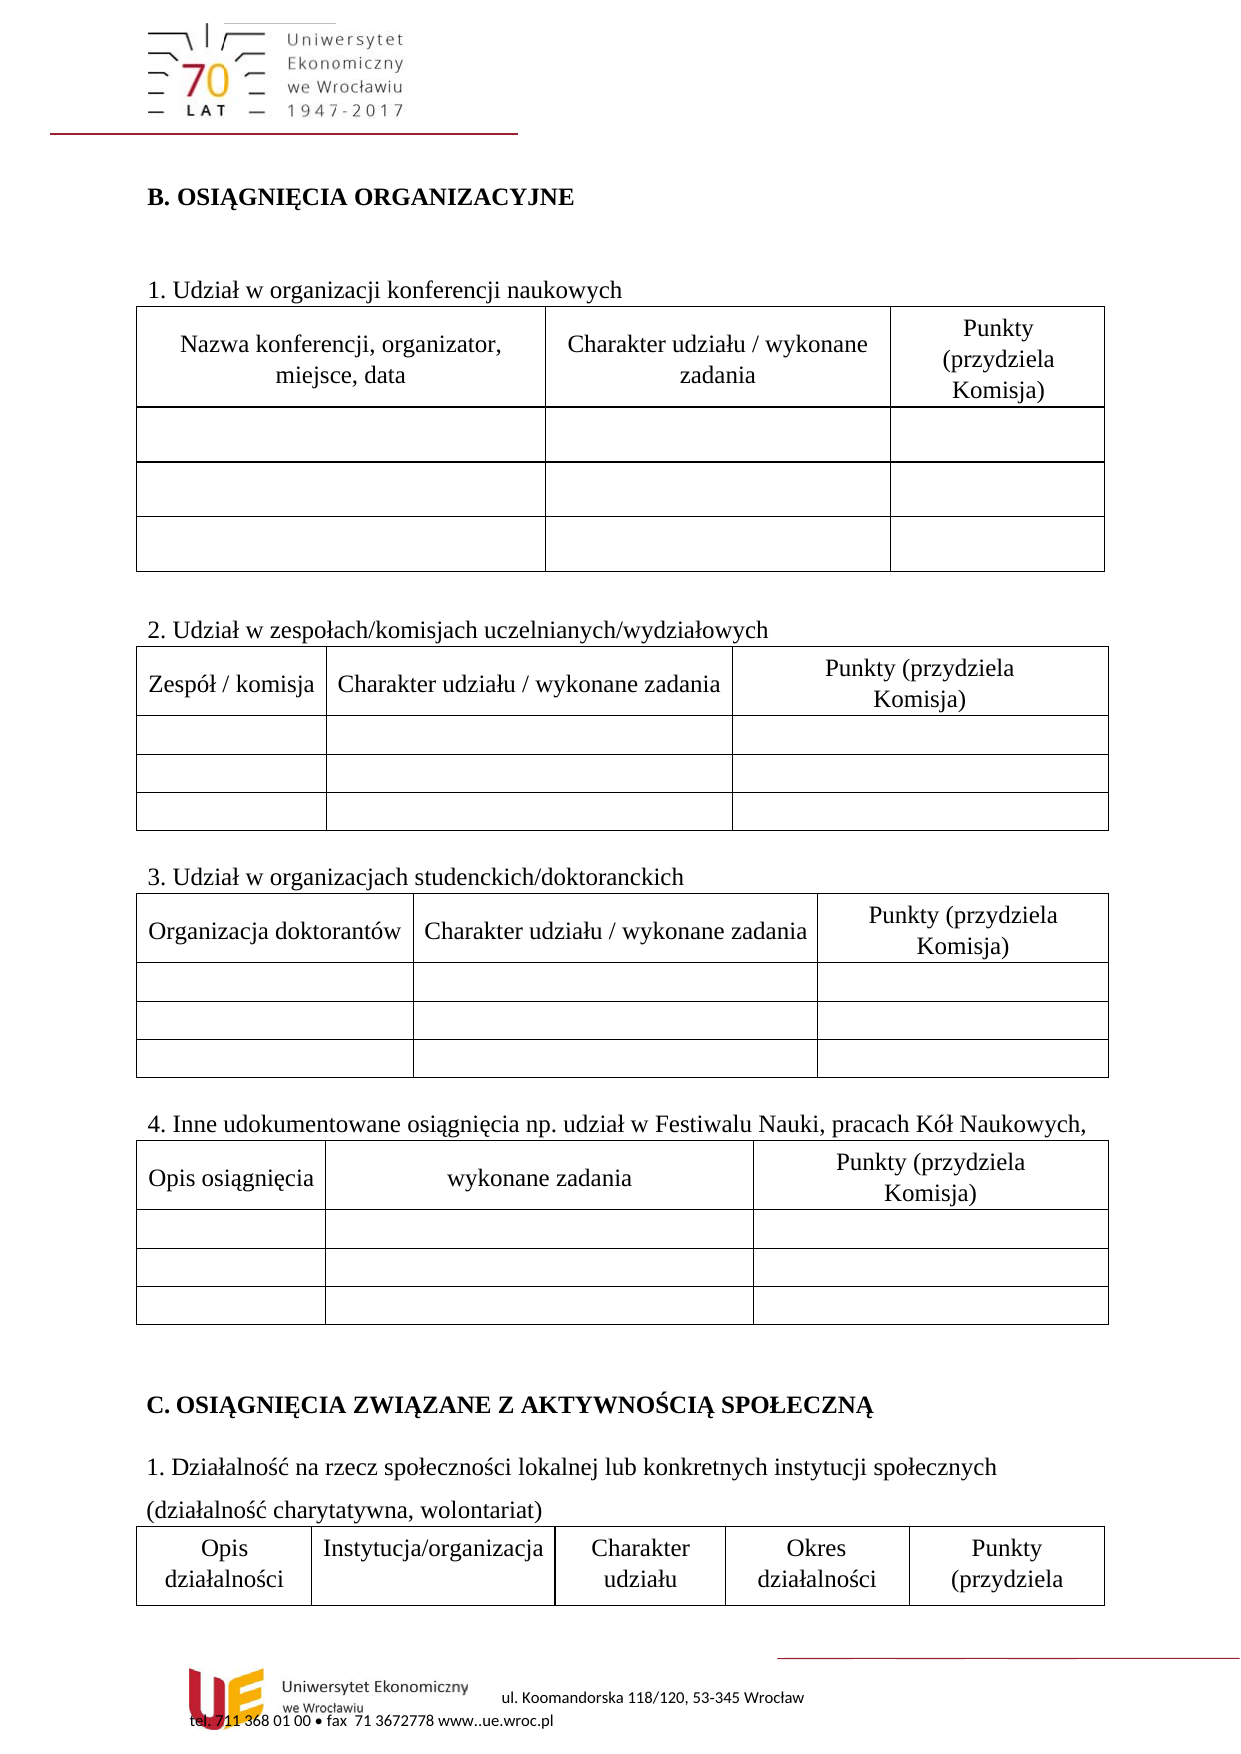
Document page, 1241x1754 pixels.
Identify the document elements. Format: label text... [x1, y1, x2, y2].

table_cell [891, 463, 1104, 516]
table_cell [818, 1002, 1108, 1039]
text 1. Działalność na rzecz społeczności lokalnej lub konkretnych instytucji społecznych [146, 1452, 1095, 1481]
table_cell [137, 463, 545, 516]
subtitle B. OSIĄGNIĘCIA ORGANIZACYJNE [147, 182, 1095, 211]
subtitle OSIĄGNIĘCIA ZWIĄZANE Z AKTYWNOŚCIĄ SPOŁECZNĄ [146, 1390, 1095, 1419]
table_header Charakter udziału / wykonane zadania [414, 894, 817, 962]
table_cell [733, 716, 1108, 753]
table_header Charakter udziału / wykonane zadania [327, 647, 732, 715]
picture [188, 1667, 468, 1730]
table_cell [414, 1002, 817, 1039]
table_cell [546, 517, 890, 571]
list Inne udokumentowane osiągnięcia np. udział w Festiwalu Nauki, pracach Kół Naukowych, [147, 1109, 1095, 1138]
table_cell [137, 408, 545, 461]
table_header Organizacja doktorantów [137, 894, 413, 962]
table_cell [414, 1040, 817, 1077]
table_header Zespół / komisja [137, 647, 326, 715]
list Udział w zespołach/komisjach uczelnianych/wydziałowych [147, 615, 1095, 644]
table_cell [137, 793, 326, 830]
table_header Charakter udziału [556, 1527, 725, 1604]
text (działalność charytatywna, wolontariat) [146, 1495, 1095, 1523]
table_cell [733, 755, 1108, 792]
table_cell [754, 1249, 1108, 1286]
table_cell [754, 1287, 1108, 1324]
table_cell [137, 716, 326, 753]
table_cell [326, 1249, 753, 1286]
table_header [910, 1527, 1104, 1604]
table_header Nazwa konferencji, organizator, miejsce, data [137, 307, 545, 406]
table_cell [327, 716, 732, 753]
table_cell [327, 755, 732, 792]
table_cell [326, 1287, 753, 1324]
table_header Punkty (przydziela Komisja) [733, 647, 1108, 715]
table_cell [137, 1210, 325, 1247]
table_header Punkty (przydziela Komisja) [891, 307, 1104, 406]
table_header Punkty (przydziela Komisja) [818, 894, 1108, 962]
table_cell [414, 963, 817, 1001]
table_header Okres działalności [726, 1527, 909, 1604]
table_cell [137, 1002, 413, 1039]
list Udział w organizacjach studenckich/doktoranckich [147, 862, 1095, 891]
table_header wykonane zadania [326, 1141, 753, 1209]
table_cell [137, 755, 326, 792]
table_header Opis osiągnięcia [137, 1141, 325, 1209]
list Udział w organizacji konferencji naukowych [147, 275, 1095, 304]
table_cell [137, 963, 413, 1001]
picture [148, 23, 413, 121]
table_cell [137, 517, 545, 571]
table_cell [546, 463, 890, 516]
table_cell [137, 1040, 413, 1077]
table_cell [326, 1210, 753, 1247]
table_cell [891, 408, 1104, 461]
table_cell [818, 1040, 1108, 1077]
table_cell [137, 1287, 325, 1324]
table_header Opis działalności [137, 1527, 311, 1604]
table_cell [546, 408, 890, 461]
table_cell [733, 793, 1108, 830]
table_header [312, 1527, 554, 1604]
table_cell [754, 1210, 1108, 1247]
table_cell [891, 517, 1104, 571]
table_cell [137, 1249, 325, 1286]
table_cell [327, 793, 732, 830]
table_header Charakter udziału / wykonane zadania [546, 307, 890, 406]
table_header Punkty (przydziela Komisja) [754, 1141, 1108, 1209]
table_cell [818, 963, 1108, 1001]
